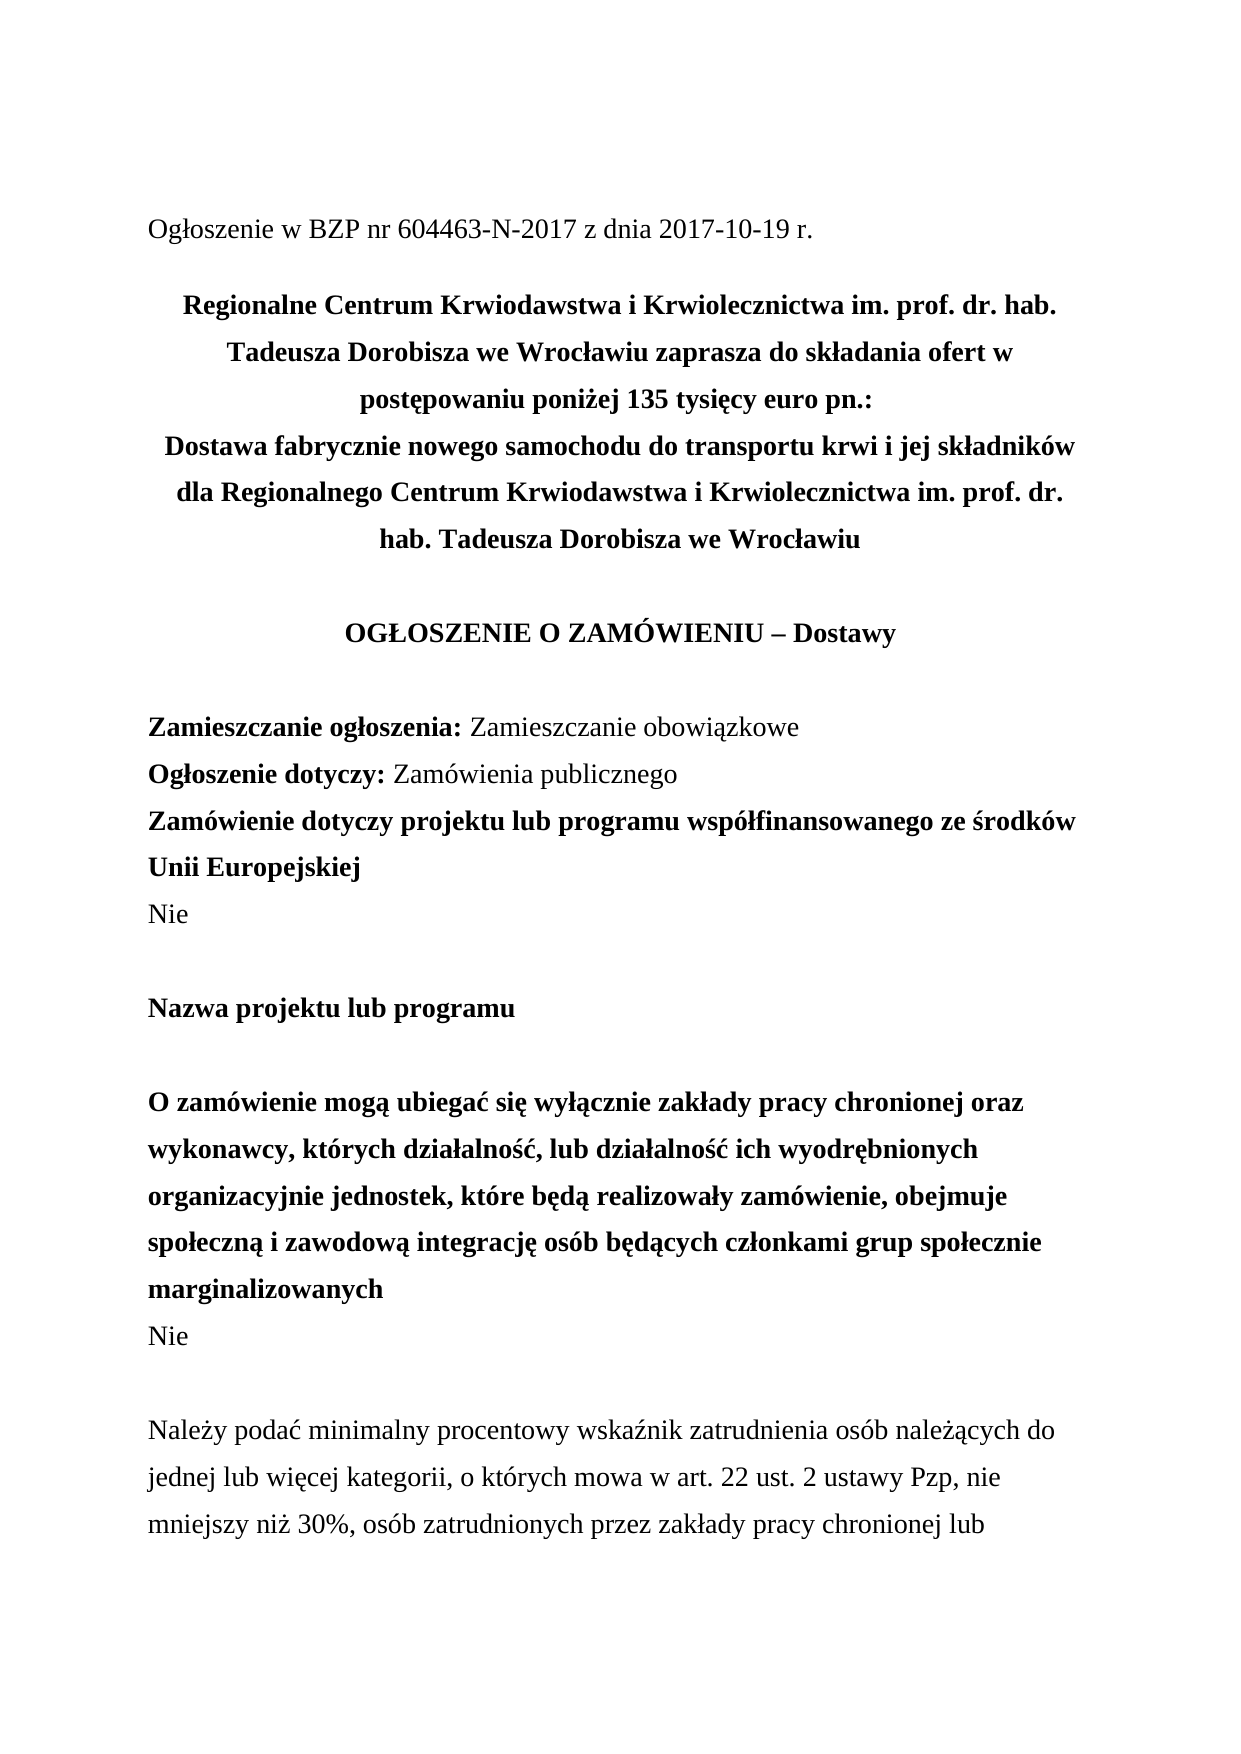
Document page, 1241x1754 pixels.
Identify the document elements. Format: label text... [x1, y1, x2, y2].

text Zamieszczanie ogłoszenia: Zamieszczanie obowiązkowe [148, 695, 1093, 742]
text Nazwa projektu lub programu [148, 930, 1093, 1070]
text Nie [148, 1305, 1093, 1352]
text Ogłoszenie dotyczy: Zamówienia publicznego [148, 742, 1093, 789]
text Ogłoszenie w BZP nr 604463-N-2017 z dnia 2017-10-19 r. [148, 148, 1093, 273]
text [148, 1352, 1093, 1539]
text Nie [148, 883, 1093, 930]
text OGŁOSZENIE O ZAMÓWIENIU – Dostawy [148, 555, 1093, 648]
text Zamówienie dotyczy projektu lub programu współfinansowanego ze środków Unii Europejskiej [148, 789, 1093, 883]
text O zamówienie mogą ubiegać się wyłącznie zakłady pracy chronionej oraz wykonawcy, których działalność, lub działalność ich wyodrębnionych organizacyjnie jednostek, które będą realizowały zamówienie, obejmuje społeczną i zawodową integrację osób będących członkami grup społecznie marginalizowanych [148, 1070, 1093, 1305]
text Regionalne Centrum Krwiodawstwa i Krwiolecznictwa im. prof. dr. hab. Tadeusza Dorobisza we Wrocławiu zaprasza do składania ofert w postępowaniu poniżej 135 tysięcy euro pn.: [148, 273, 1093, 414]
text Dostawa fabrycznie nowego samochodu do transportu krwi i jej składników dla Regionalnego Centrum Krwiodawstwa i Krwiolecznictwa im. prof. dr. hab. Tadeusza Dorobisza we Wrocławiu [148, 414, 1093, 555]
